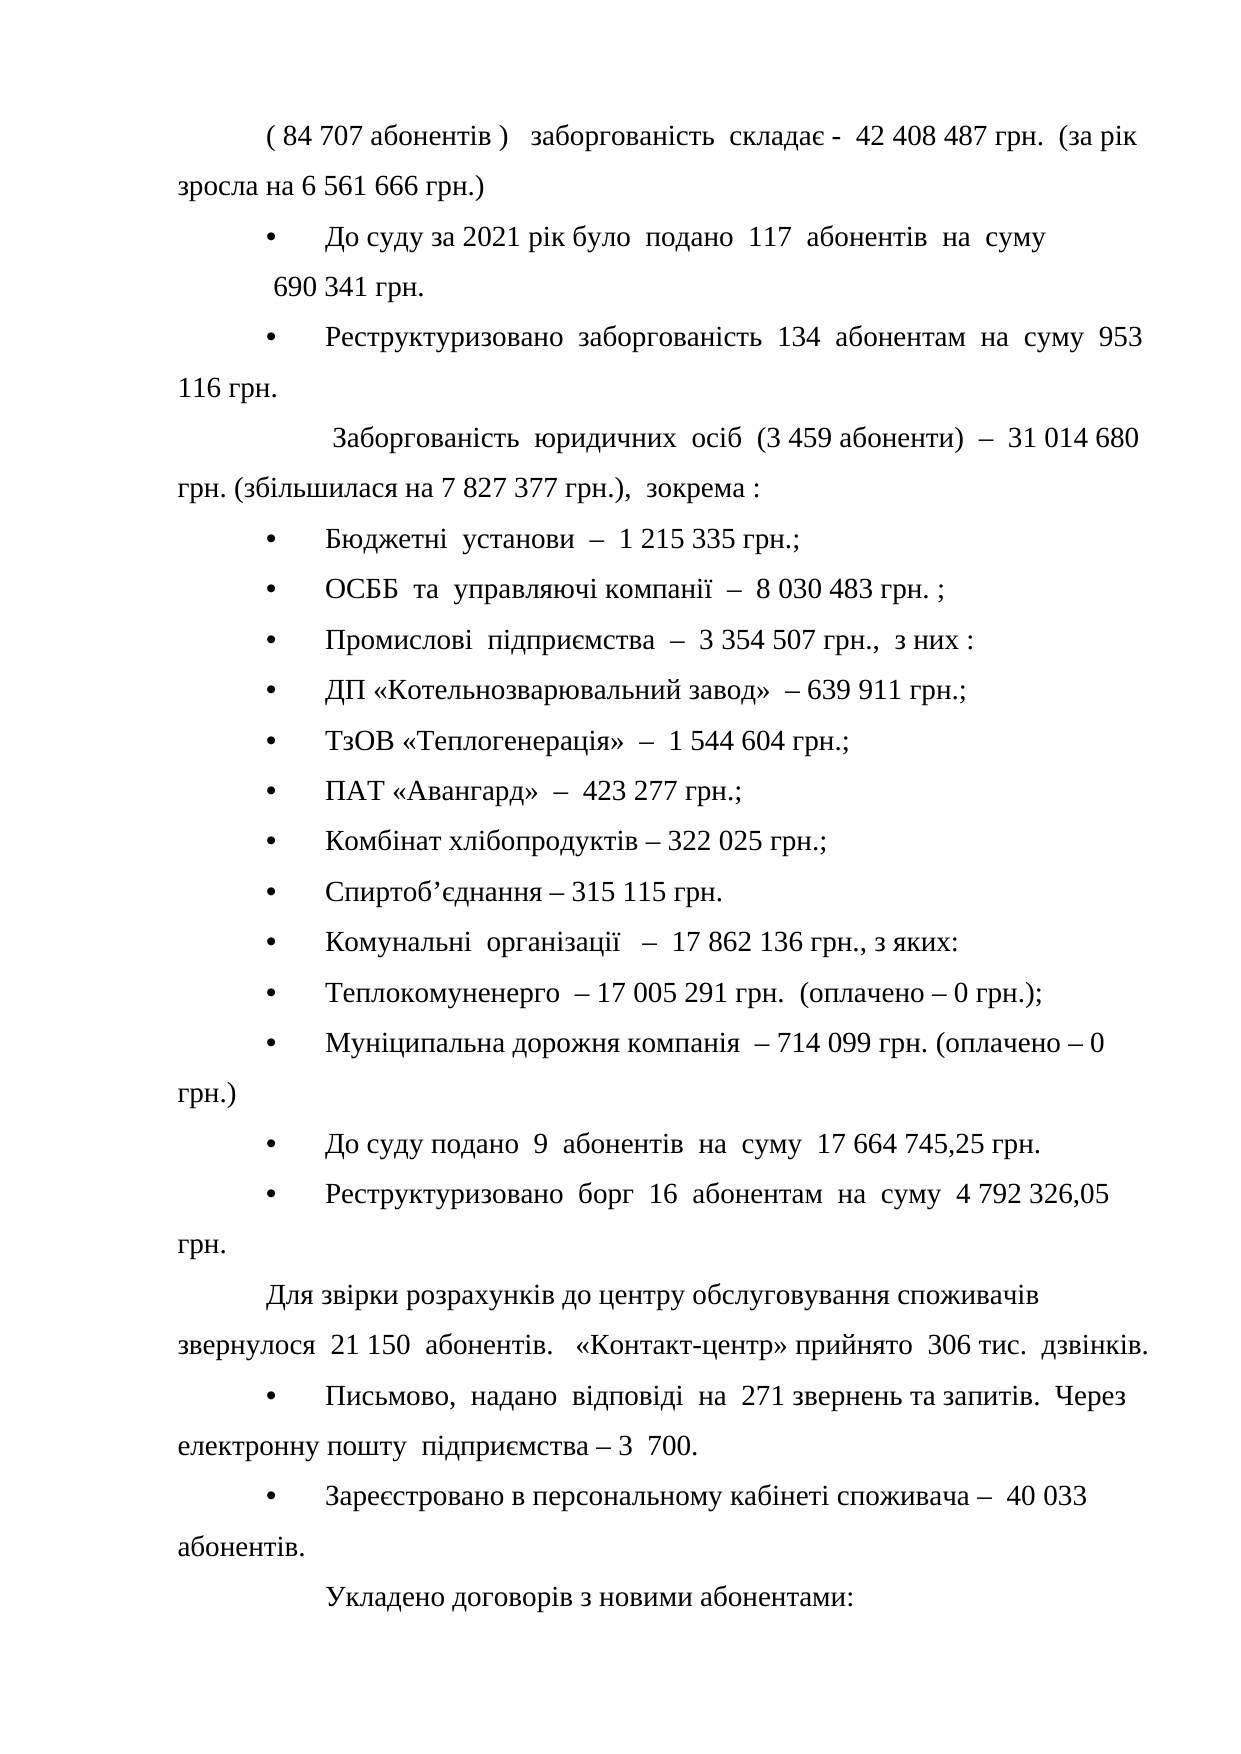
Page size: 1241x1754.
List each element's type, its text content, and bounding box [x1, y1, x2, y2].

text 690 341 грн. [177, 269, 1152, 303]
list Спиртоб’єднання – 315 115 грн. [177, 874, 1152, 907]
list Реструктуризовано борг 16 абонентам на суму 4 792 326,05 грн. [177, 1176, 1152, 1260]
list До суду подано 9 абонентів на суму 17 664 745,25 грн. [177, 1126, 1152, 1159]
list Промислові підприємства – 3 354 507 грн., з них : [177, 622, 1152, 655]
list Реструктуризовано заборгованість 134 абонентам на суму 953 116 грн. [177, 319, 1152, 403]
list Зареєстровано в персональному кабінеті споживача – 40 033 абонентів. [177, 1478, 1152, 1562]
list ПАТ «Авангард» – 423 277 грн.; [177, 773, 1152, 807]
list Муніципальна дорожня компанія – 714 099 грн. (оплачено – 0 грн.) [177, 1025, 1152, 1109]
list Комунальні організації – 17 862 136 грн., з яких: [177, 924, 1152, 958]
list Бюджетні установи – 1 215 335 грн.; [177, 521, 1152, 554]
list Комбінат хлібопродуктів – 322 025 грн.; [177, 823, 1152, 857]
list Теплокомуненерго – 17 005 291 грн. (оплачено – 0 грн.); [177, 974, 1152, 1008]
text Укладено договорів з новими абонентами: [177, 1579, 1152, 1612]
list ОСББ та управляючі компанії – 8 030 483 грн. ; [177, 571, 1152, 605]
list ДП «Котельнозварювальний завод» – 639 911 грн.; [177, 672, 1152, 706]
text Для звірки розрахунків до центру обслуговування споживачів звернулося 21 150 абонентів. «Контакт-центр» прийнято 306 тис. дзвінків. [177, 1277, 1152, 1361]
text ( 84 707 абонентів ) заборгованість складає - 42 408 487 грн. (за рік зросла на 6 561 666 грн.) [177, 118, 1152, 202]
list До суду за 2021 рік було подано 117 абонентів на суму [177, 219, 1152, 252]
list Письмово, надано відповіді на 271 звернень та запитів. Через електронну пошту підприємства – 3 700. [177, 1377, 1152, 1461]
text Заборгованість юридичних осіб (3 459 абоненти) – 31 014 680 грн. (збільшилася на 7 827 377 грн.), зокрема : [177, 420, 1152, 504]
list ТзОВ «Теплогенерація» – 1 544 604 грн.; [177, 722, 1152, 756]
